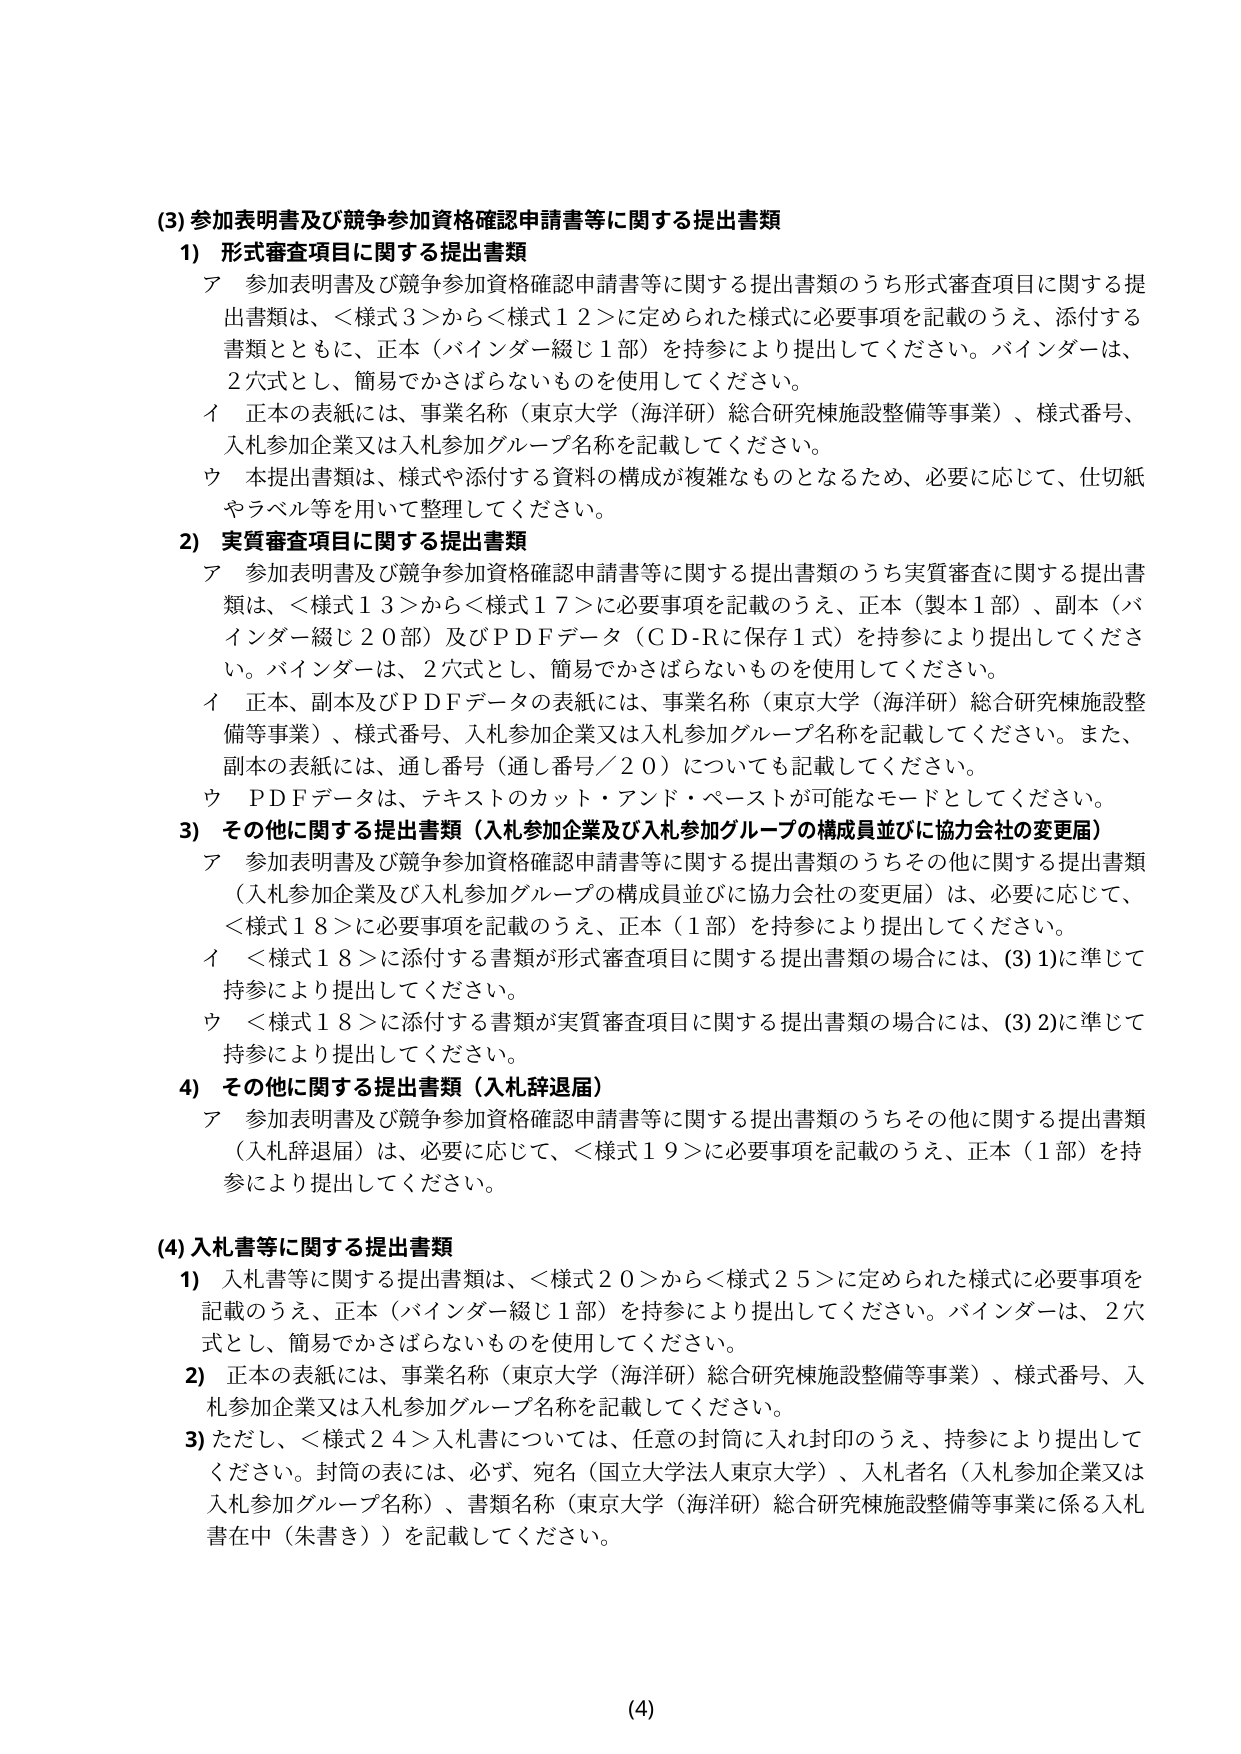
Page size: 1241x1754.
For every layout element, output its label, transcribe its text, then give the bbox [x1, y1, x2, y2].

text ア 参加表明書及び競争参加資格確認申請書等に関する提出書類のうち形式審査項目に関する提出書類は、＜様式３＞から＜様式１２＞に定められた様式に必要事項を記載のうえ、添付する書類とともに、正本（バインダー綴じ１部）を持参により提出してください。バインダーは、２穴式とし、簡易でかさばらないものを使用してください。 [201, 267, 1146, 396]
text イ 正本の表紙には、事業名称（東京大学（海洋研）総合研究棟施設整備等事業）、様式番号、入札参加企業又は入札参加グループ名称を記載してください。 [201, 396, 1146, 460]
text ア 参加表明書及び競争参加資格確認申請書等に関する提出書類のうちその他に関する提出書類（入札参加企業及び入札参加グループの構成員並びに協力会社の変更届）は、必要に応じて、＜様式１８＞に必要事項を記載のうえ、正本（１部）を持参により提出してください。 [201, 845, 1146, 941]
text 3) ただし、＜様式２４＞入札書については、任意の封筒に入れ封印のうえ、持参により提出してください。封筒の表には、必ず、宛名（国立大学法人東京大学）、入札者名（入札参加企業又は入札参加グループ名称）、書類名称（東京大学（海洋研）総合研究棟施設整備等事業に係る入札書在中（朱書き））を記載してください。 [185, 1422, 1146, 1551]
text 3) その他に関する提出書類（入札参加企業及び入札参加グループの構成員並びに協力会社の変更届） [179, 813, 1146, 845]
text 2) 実質審査項目に関する提出書類 [179, 524, 1146, 556]
text イ ＜様式１８＞に添付する書類が形式審査項目に関する提出書類の場合には、(3) 1)に準じて持参により提出してください。 [201, 941, 1146, 1005]
text 1) 入札書等に関する提出書類は、＜様式２０＞から＜様式２５＞に定められた様式に必要事項を記載のうえ、正本（バインダー綴じ１部）を持参により提出してください。バインダーは、２穴式とし、簡易でかさばらないものを使用してください。 [179, 1262, 1146, 1358]
text ア 参加表明書及び競争参加資格確認申請書等に関する提出書類のうち実質審査に関する提出書類は、＜様式１３＞から＜様式１７＞に必要事項を記載のうえ、正本（製本１部）、副本（バインダー綴じ２０部）及びＰＤＦデータ（ＣＤ-Ｒに保存１式）を持参により提出してください。バインダーは、２穴式とし、簡易でかさばらないものを使用してください。 [201, 556, 1146, 684]
text 1) 形式審査項目に関する提出書類 [179, 235, 1146, 267]
text 4) その他に関する提出書類（入札辞退届） [179, 1069, 1146, 1102]
text (4) 入札書等に関する提出書類 [157, 1230, 1146, 1262]
text ウ ＜様式１８＞に添付する書類が実質審査項目に関する提出書類の場合には、(3) 2)に準じて持参により提出してください。 [201, 1005, 1146, 1069]
text 2) 正本の表紙には、事業名称（東京大学（海洋研）総合研究棟施設整備等事業）、様式番号、入札参加企業又は入札参加グループ名称を記載してください。 [185, 1358, 1146, 1422]
text イ 正本、副本及びＰＤＦデータの表紙には、事業名称（東京大学（海洋研）総合研究棟施設整備等事業）、様式番号、入札参加企業又は入札参加グループ名称を記載してください。また、副本の表紙には、通し番号（通し番号／２０）についても記載してください。 [201, 684, 1146, 781]
text (3) 参加表明書及び競争参加資格確認申請書等に関する提出書類 [157, 203, 1146, 235]
text ウ 本提出書類は、様式や添付する資料の構成が複雑なものとなるため、必要に応じて、仕切紙やラベル等を用いて整理してください。 [201, 460, 1146, 524]
text ウ ＰＤＦデータは、テキストのカット・アンド・ペーストが可能なモードとしてください。 [201, 781, 1146, 813]
text ア 参加表明書及び競争参加資格確認申請書等に関する提出書類のうちその他に関する提出書類（入札辞退届）は、必要に応じて、＜様式１９＞に必要事項を記載のうえ、正本（１部）を持参により提出してください。 [201, 1102, 1146, 1198]
